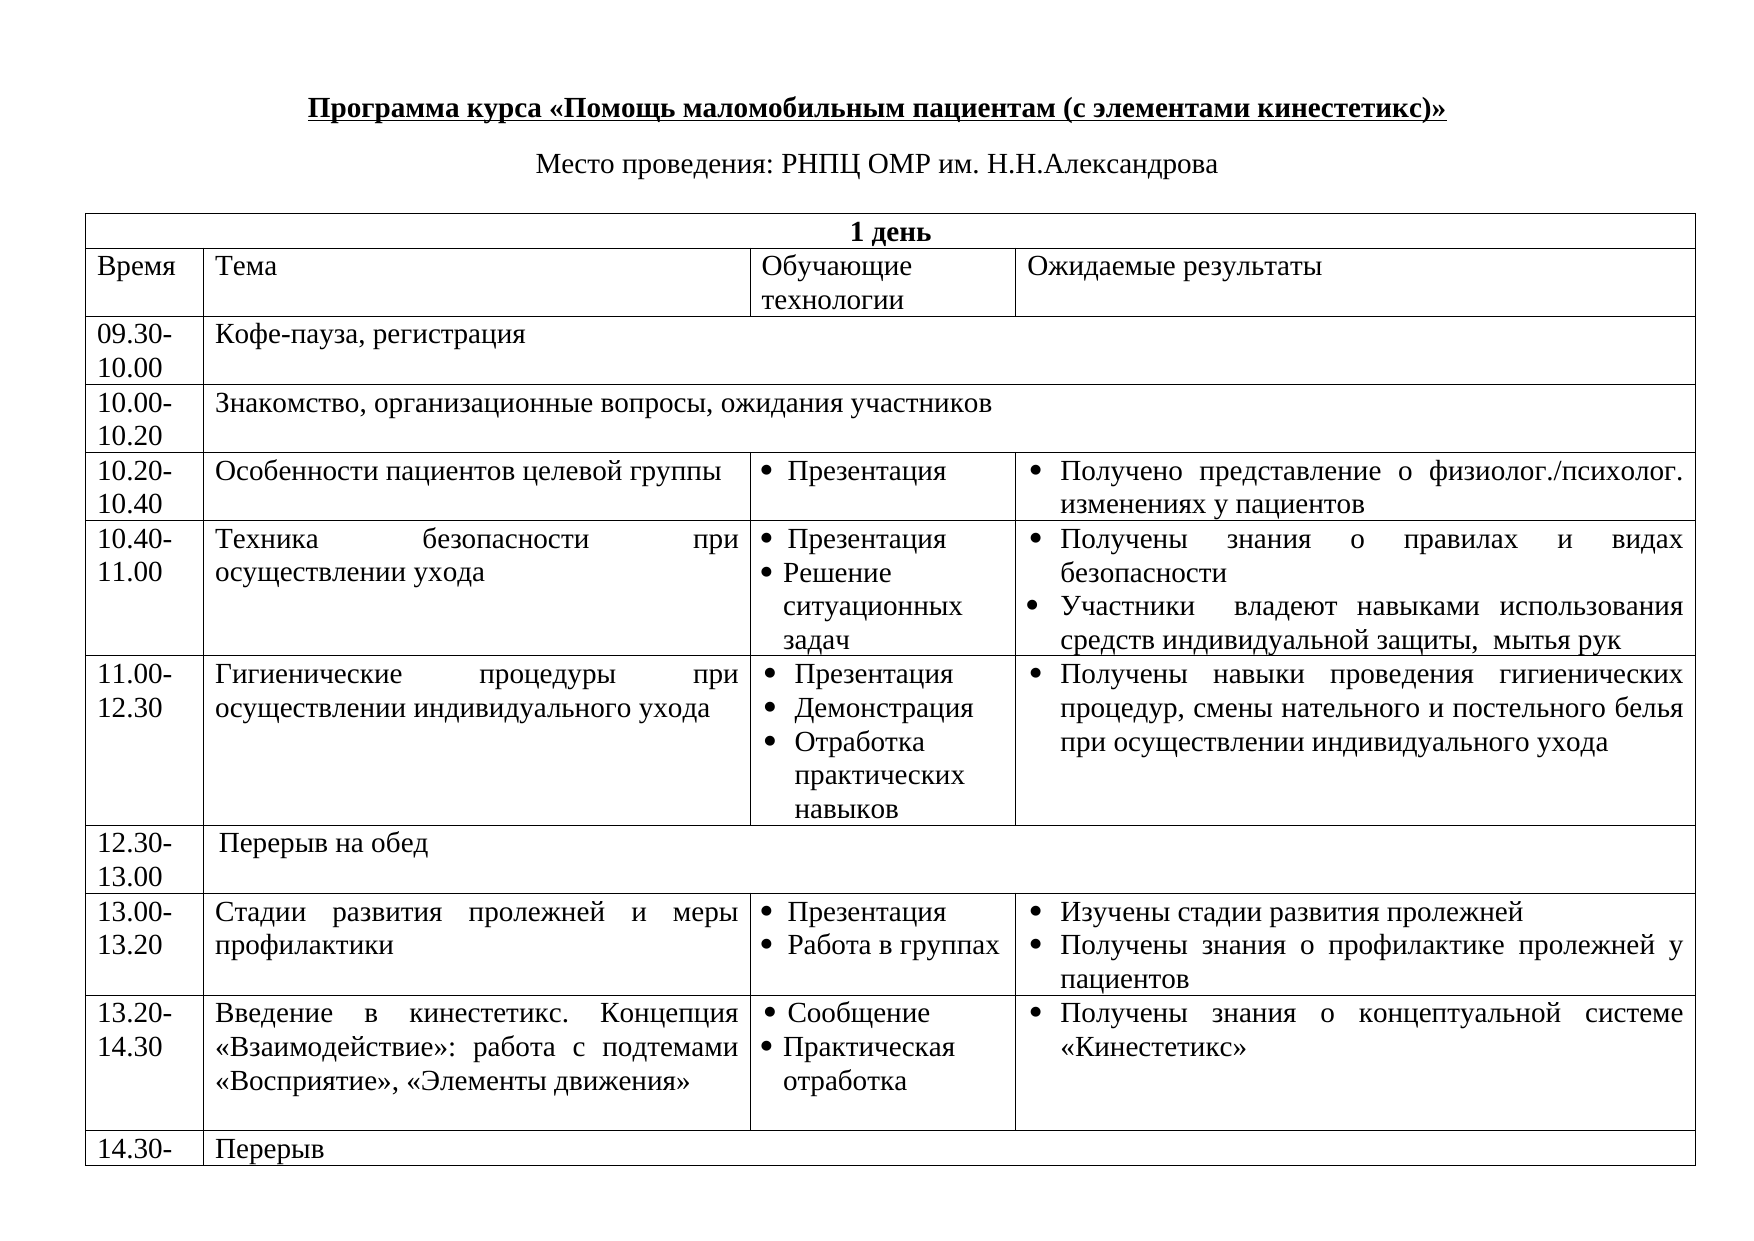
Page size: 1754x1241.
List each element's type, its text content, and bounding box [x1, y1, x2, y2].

table_cell Получены знания о концептуальной системе «Кинестетикс» [1016, 996, 1695, 1130]
table_cell Получено представление о физиолог./психолог. изменениях у пациентов [1016, 453, 1695, 520]
table_cell 13.20-14.30 [86, 996, 203, 1130]
table_cell Презентация [751, 453, 1015, 520]
table_cell 11.00-12.30 [86, 656, 203, 824]
table_header 1 день [86, 214, 1695, 247]
table_cell Перерыв [204, 1131, 1695, 1164]
table_cell 14.30-15.00 [86, 1131, 203, 1164]
table_cell 10.00-10.20 [86, 385, 203, 452]
table_cell 10.20-10.40 [86, 453, 203, 520]
table_cell Тема [204, 249, 750, 316]
table_cell Техника безопасности при осуществлении ухода [204, 521, 750, 655]
table_cell 10.40-11.00 [86, 521, 203, 655]
text Место проведения: РНПЦ ОМР им. Н.Н.Александрова [118, 146, 1636, 179]
table_cell Гигиенические процедуры при осуществлении индивидуального ухода [204, 656, 750, 824]
table_cell Изучены стадии развития пролежней Получены знания о профилактике пролежней у пациентов [1016, 894, 1695, 994]
table_cell Введение в кинестетикс. Концепция «Взаимодействие»: работа с подтемами «Восприятие», «Элементы движения» [204, 996, 750, 1130]
table_cell Презентация Демонстрация Отработка практических навыков [751, 656, 1015, 824]
table_cell Презентация Работа в группах [751, 894, 1015, 994]
table_cell Обучающие технологии [751, 249, 1015, 316]
table_cell Стадии развития пролежней и меры профилактики [204, 894, 750, 994]
table_cell Перерыв на обед [204, 826, 1695, 893]
table_cell Особенности пациентов целевой группы [204, 453, 750, 520]
table_cell Получены навыки проведения гигиенических процедур, смены нательного и постельного белья при осуществлении индивидуального ухода [1016, 656, 1695, 824]
table_cell Кофе-пауза, регистрация [204, 317, 1695, 384]
table_cell Сообщение Практическая отработка [751, 996, 1015, 1130]
table_cell Ожидаемые результаты [1016, 249, 1695, 316]
text Программа курса «Помощь маломобильным пациентам (с элементами кинестетикс)» [118, 91, 1636, 124]
table_cell 09.30-10.00 [86, 317, 203, 384]
table_cell 12.30- 13.00 [86, 826, 203, 893]
table_cell Время [86, 249, 203, 316]
table_cell Получены знания о правилах и видах безопасности Участники владеют навыками использования средств индивидуальной защиты, мытья рук [1016, 521, 1695, 655]
table_cell Знакомство, организационные вопросы, ожидания участников [204, 385, 1695, 452]
table_cell Презентация Решение ситуационных задач [751, 521, 1015, 655]
table_cell 13.00-13.20 [86, 894, 203, 994]
